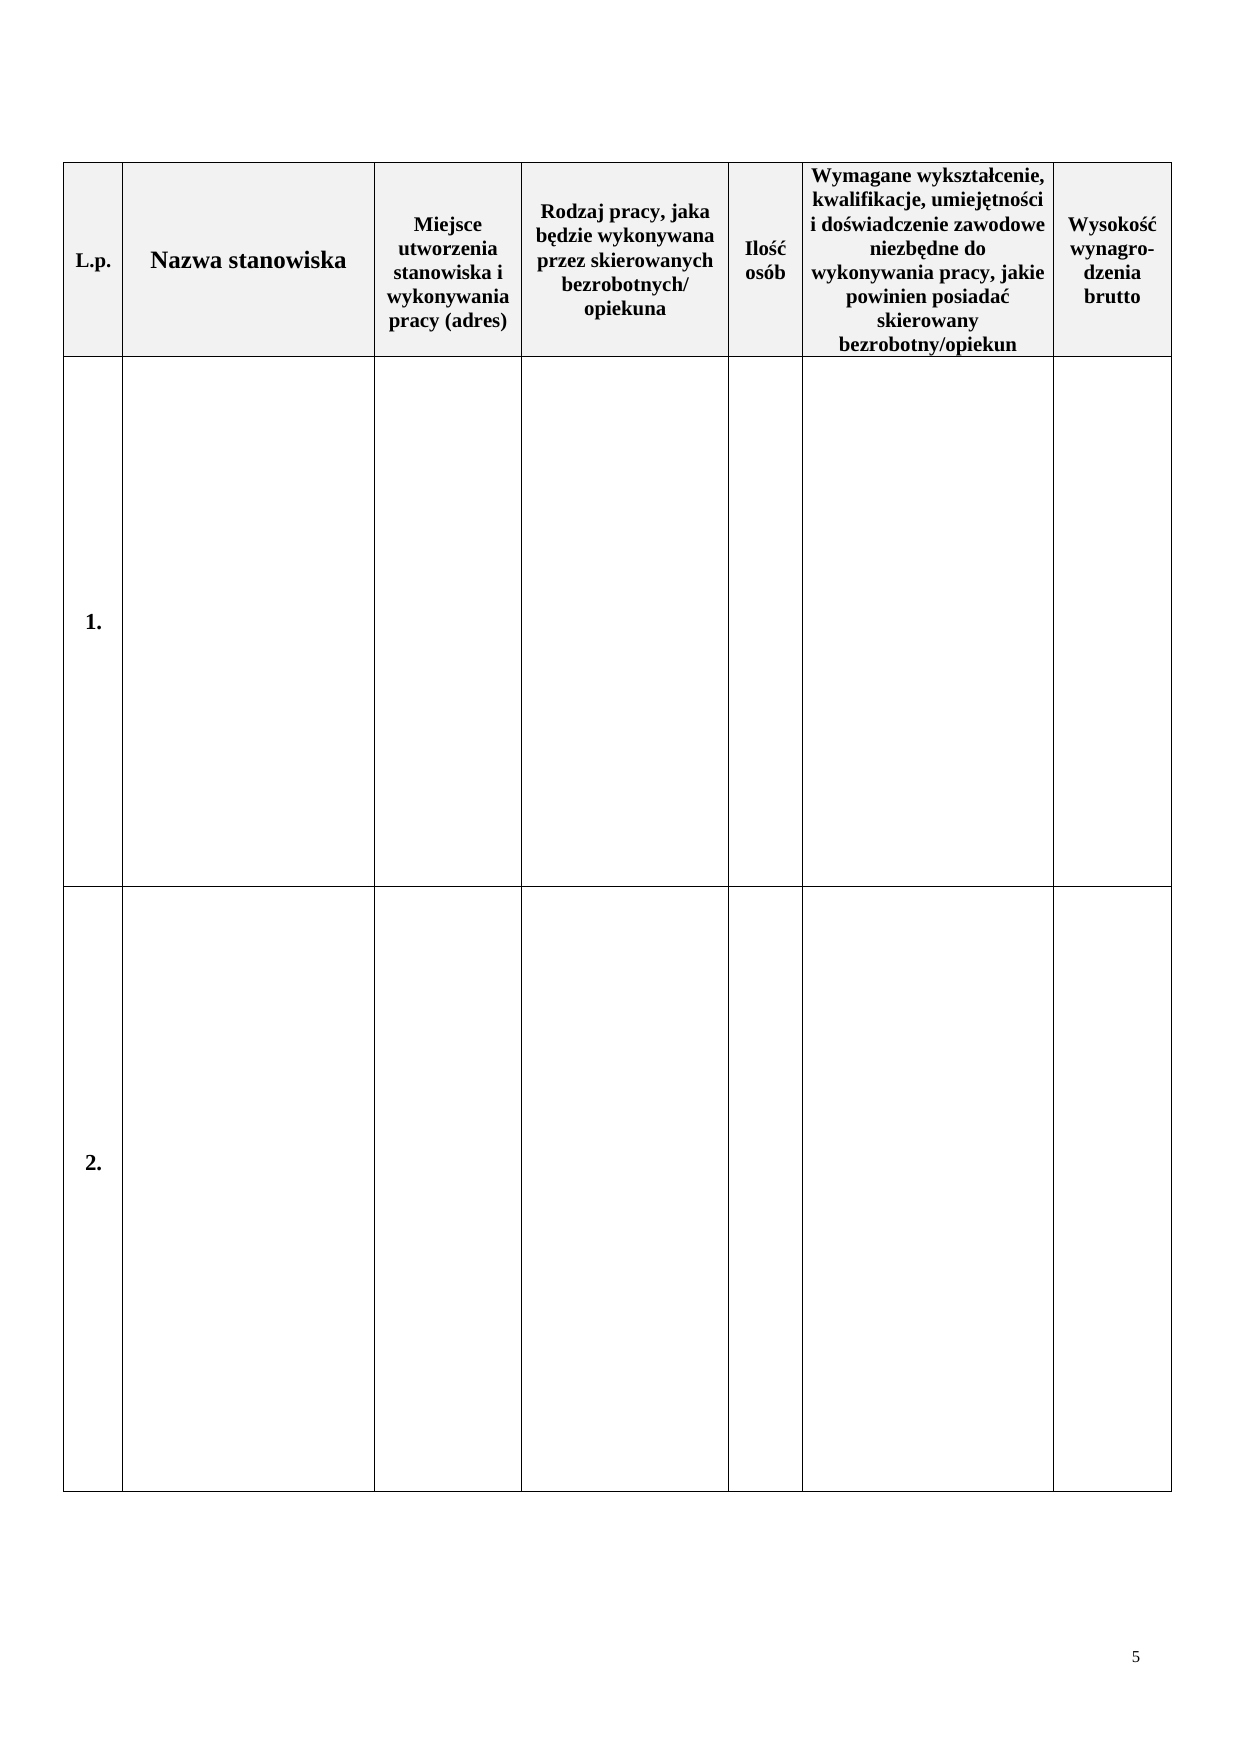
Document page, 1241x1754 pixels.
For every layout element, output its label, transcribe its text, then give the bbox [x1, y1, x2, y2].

table_cell [522, 887, 728, 1491]
table_header Ilość osób [729, 163, 802, 356]
table_header Wymagane wykształcenie, kwalifikacje, umiejętności i doświadczenie zawodowe niezbędne do wykonywania pracy, jakie powinien posiadać skierowany bezrobotny/opiekun [803, 163, 1053, 356]
table_cell [803, 357, 1053, 886]
table_cell [522, 357, 728, 886]
table_cell [375, 887, 521, 1491]
table_cell [1054, 357, 1171, 886]
table_cell [803, 887, 1053, 1491]
table_header Miejsce utworzenia stanowiska i wykonywania pracy (adres) [375, 163, 521, 356]
table_cell [729, 887, 802, 1491]
table_header Rodzaj pracy, jaka będzie wykonywana przez skierowanych bezrobotnych/ opiekuna [522, 163, 728, 356]
table_cell [375, 357, 521, 886]
table_cell [123, 887, 374, 1491]
table_cell 2. [64, 887, 122, 1491]
table_cell [729, 357, 802, 886]
table_header L.p. [64, 163, 122, 356]
table_cell [123, 357, 374, 886]
table_cell 1. [64, 357, 122, 886]
table_cell [1054, 887, 1171, 1491]
table_header Wysokość wynagro-dzenia brutto [1054, 163, 1171, 356]
table_header Nazwa stanowiska [123, 163, 374, 356]
